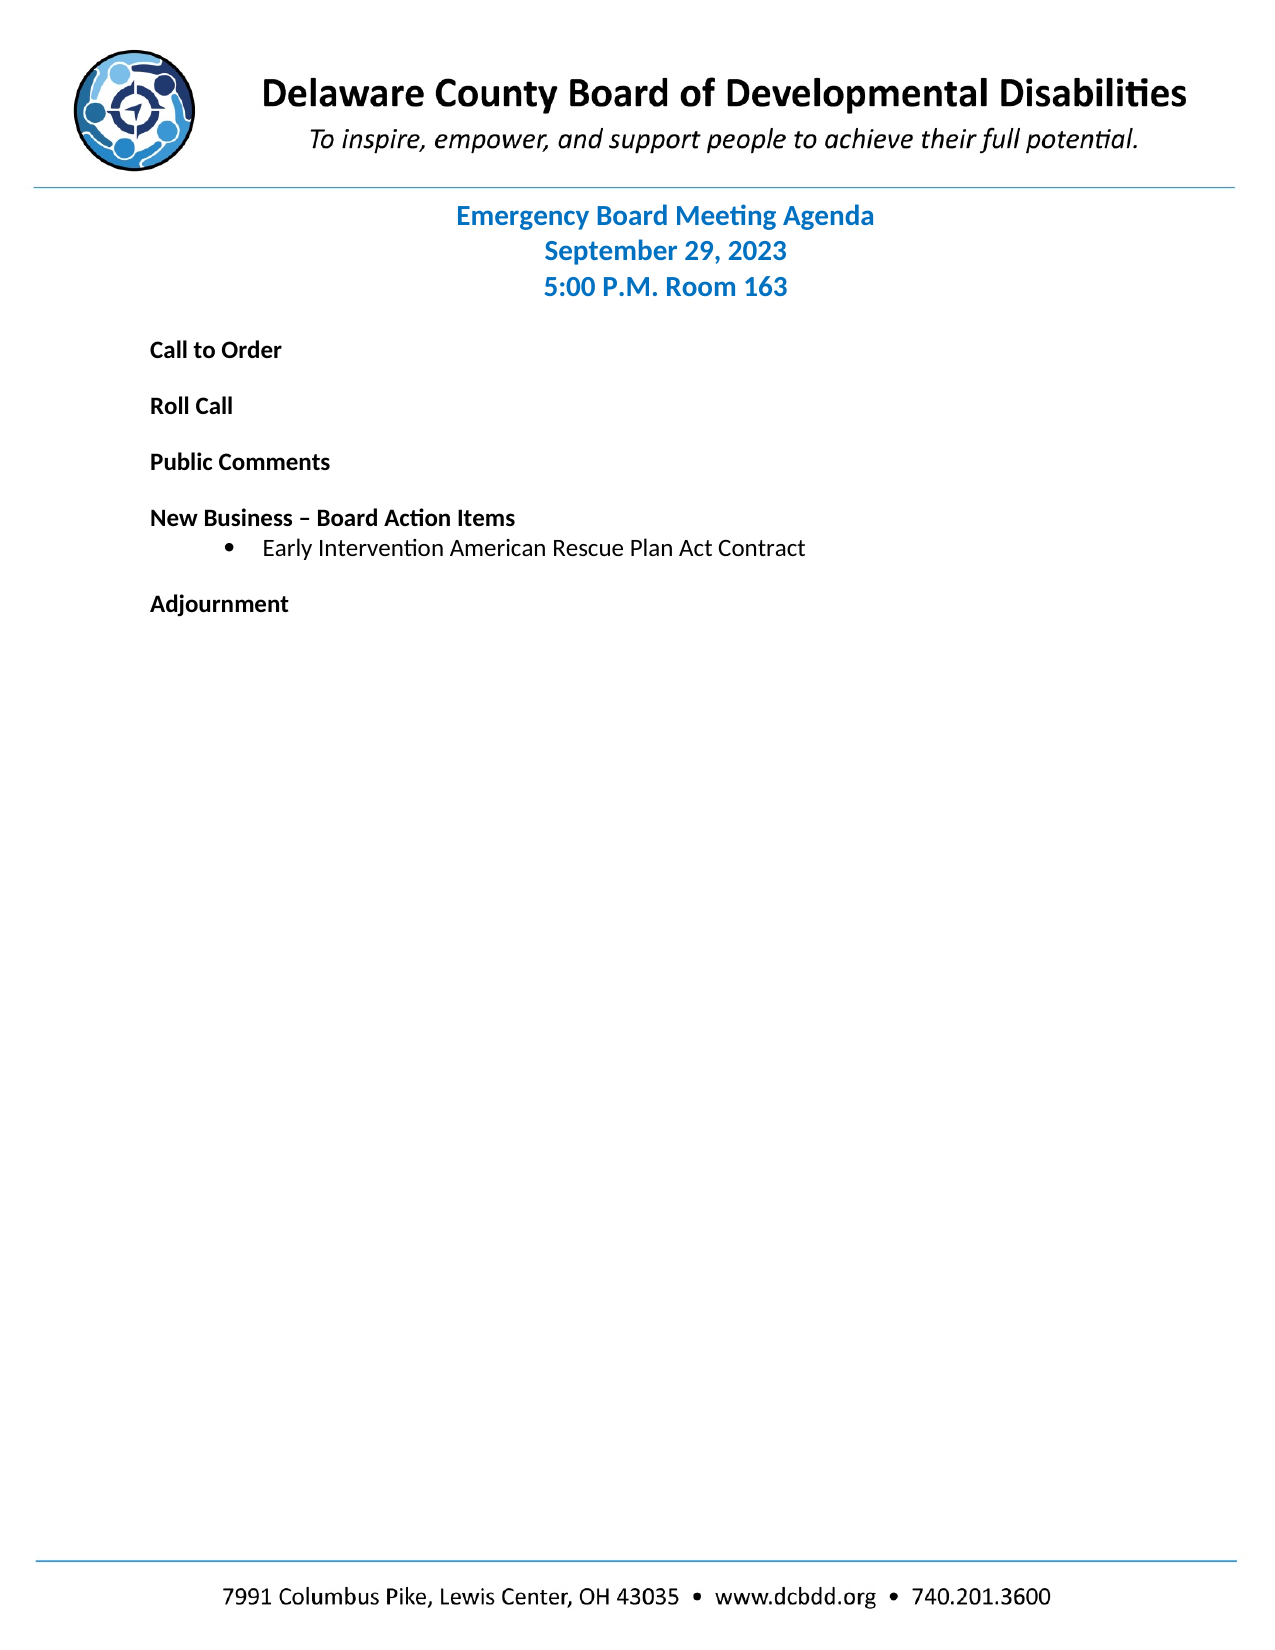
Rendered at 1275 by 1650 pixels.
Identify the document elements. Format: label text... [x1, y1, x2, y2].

picture [0, 0, 1274, 225]
text 5:00 P.M. Room 163 [150, 268, 1181, 304]
text Adjournment [150, 588, 1181, 619]
text New Business – Board Action Items [150, 502, 1181, 533]
text Roll Call [150, 390, 1181, 421]
text Public Comments [150, 446, 1181, 477]
text Call to Order [150, 334, 1181, 365]
text Emergency Board Meeting Agenda [150, 197, 1181, 232]
picture [0, 1499, 1274, 1650]
list Early Intervention American Rescue Plan Act Contract [225, 533, 1181, 563]
text September 29, 2023 [150, 232, 1181, 268]
